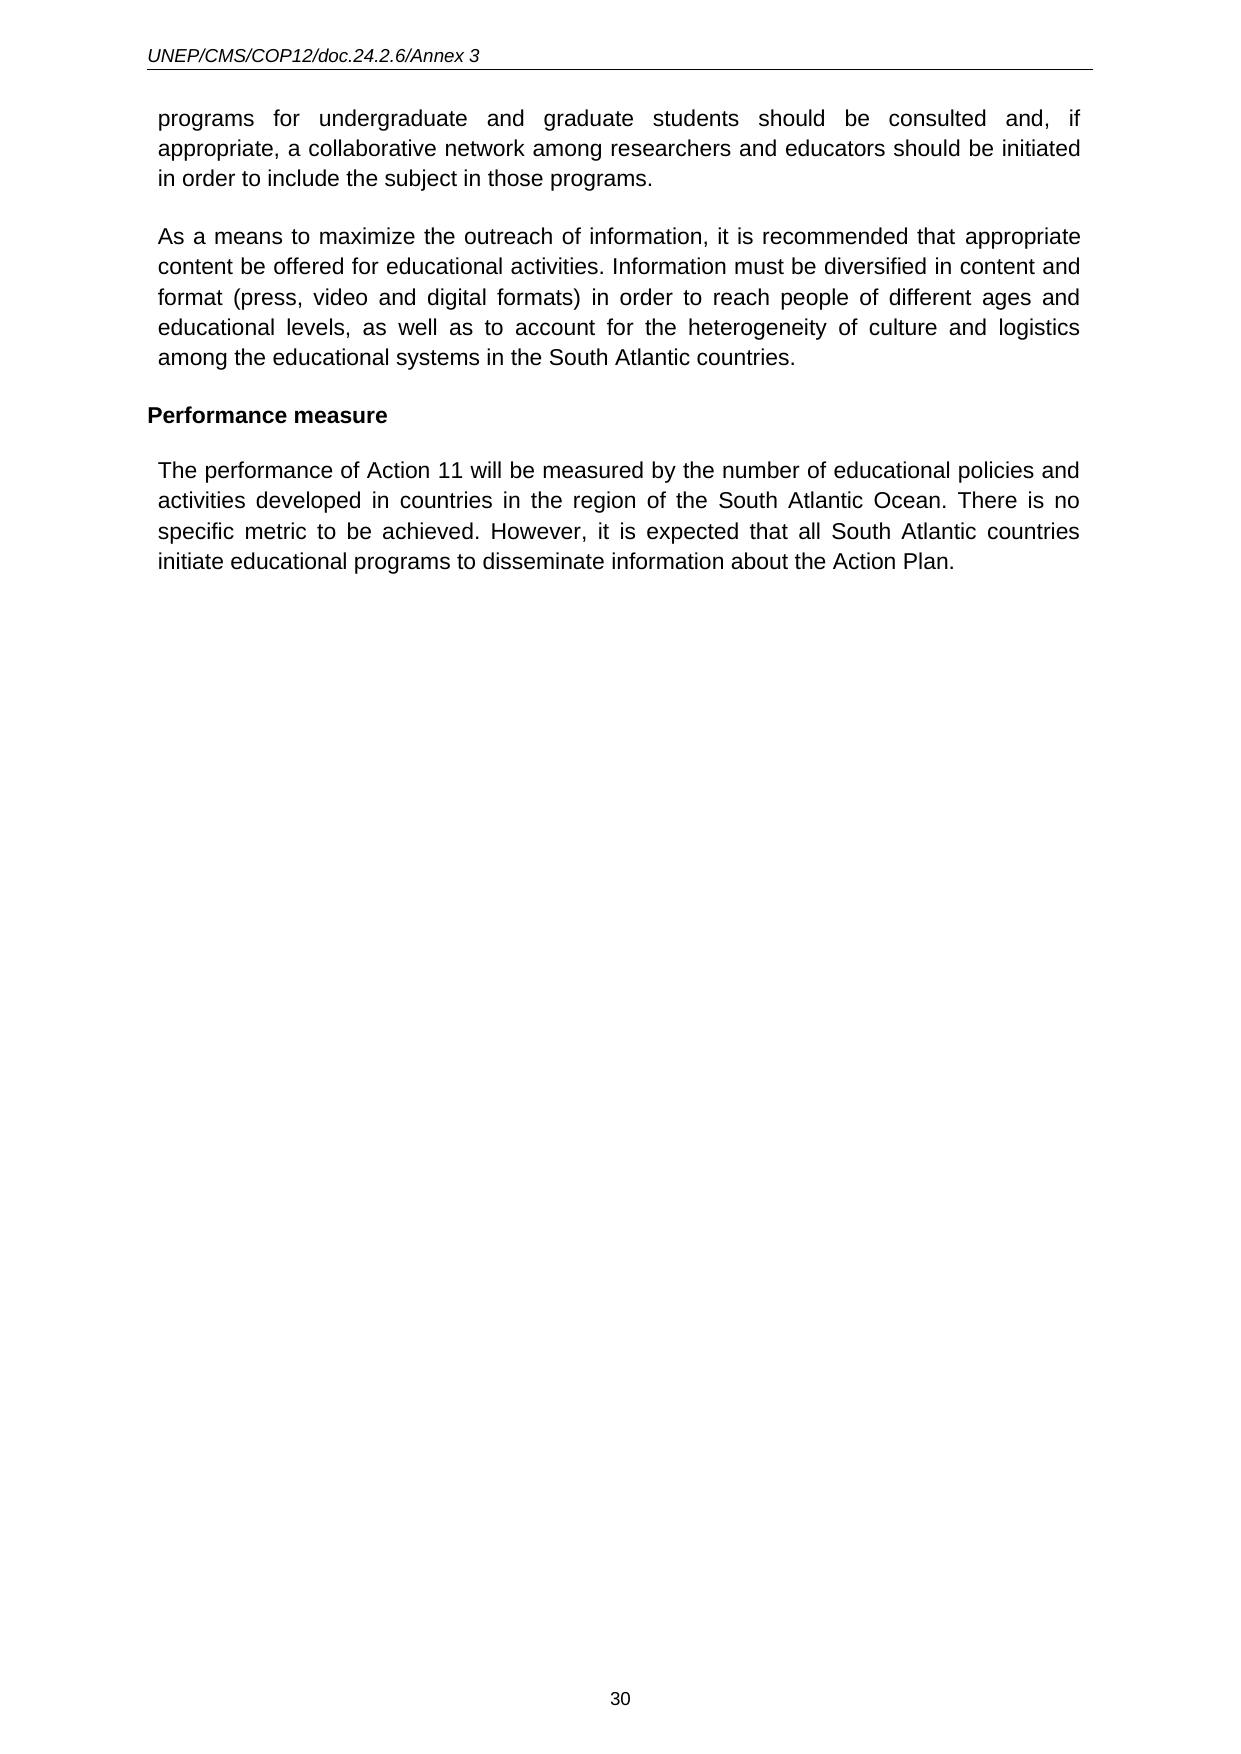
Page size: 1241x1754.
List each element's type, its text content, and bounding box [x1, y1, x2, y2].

text As a means to maximize the outreach of information, it is recommended that appropriate content be offered for educational activities. Information must be diversified in content and format (press, video and digital formats) in order to reach people of different ages and educational levels, as well as to account for the heterogeneity of culture and logistics among the educational systems in the South Atlantic countries. [158, 223, 1081, 370]
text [158, 105, 1081, 192]
subtitle Performance measure [147, 402, 1093, 428]
text The performance of Action 11 will be measured by the number of educational policies and activities developed in countries in the region of the South Atlantic Ocean. There is no specific metric to be achieved. However, it is expected that all South Atlantic countries initiate educational programs to disseminate information about the Action Plan. [158, 457, 1080, 574]
